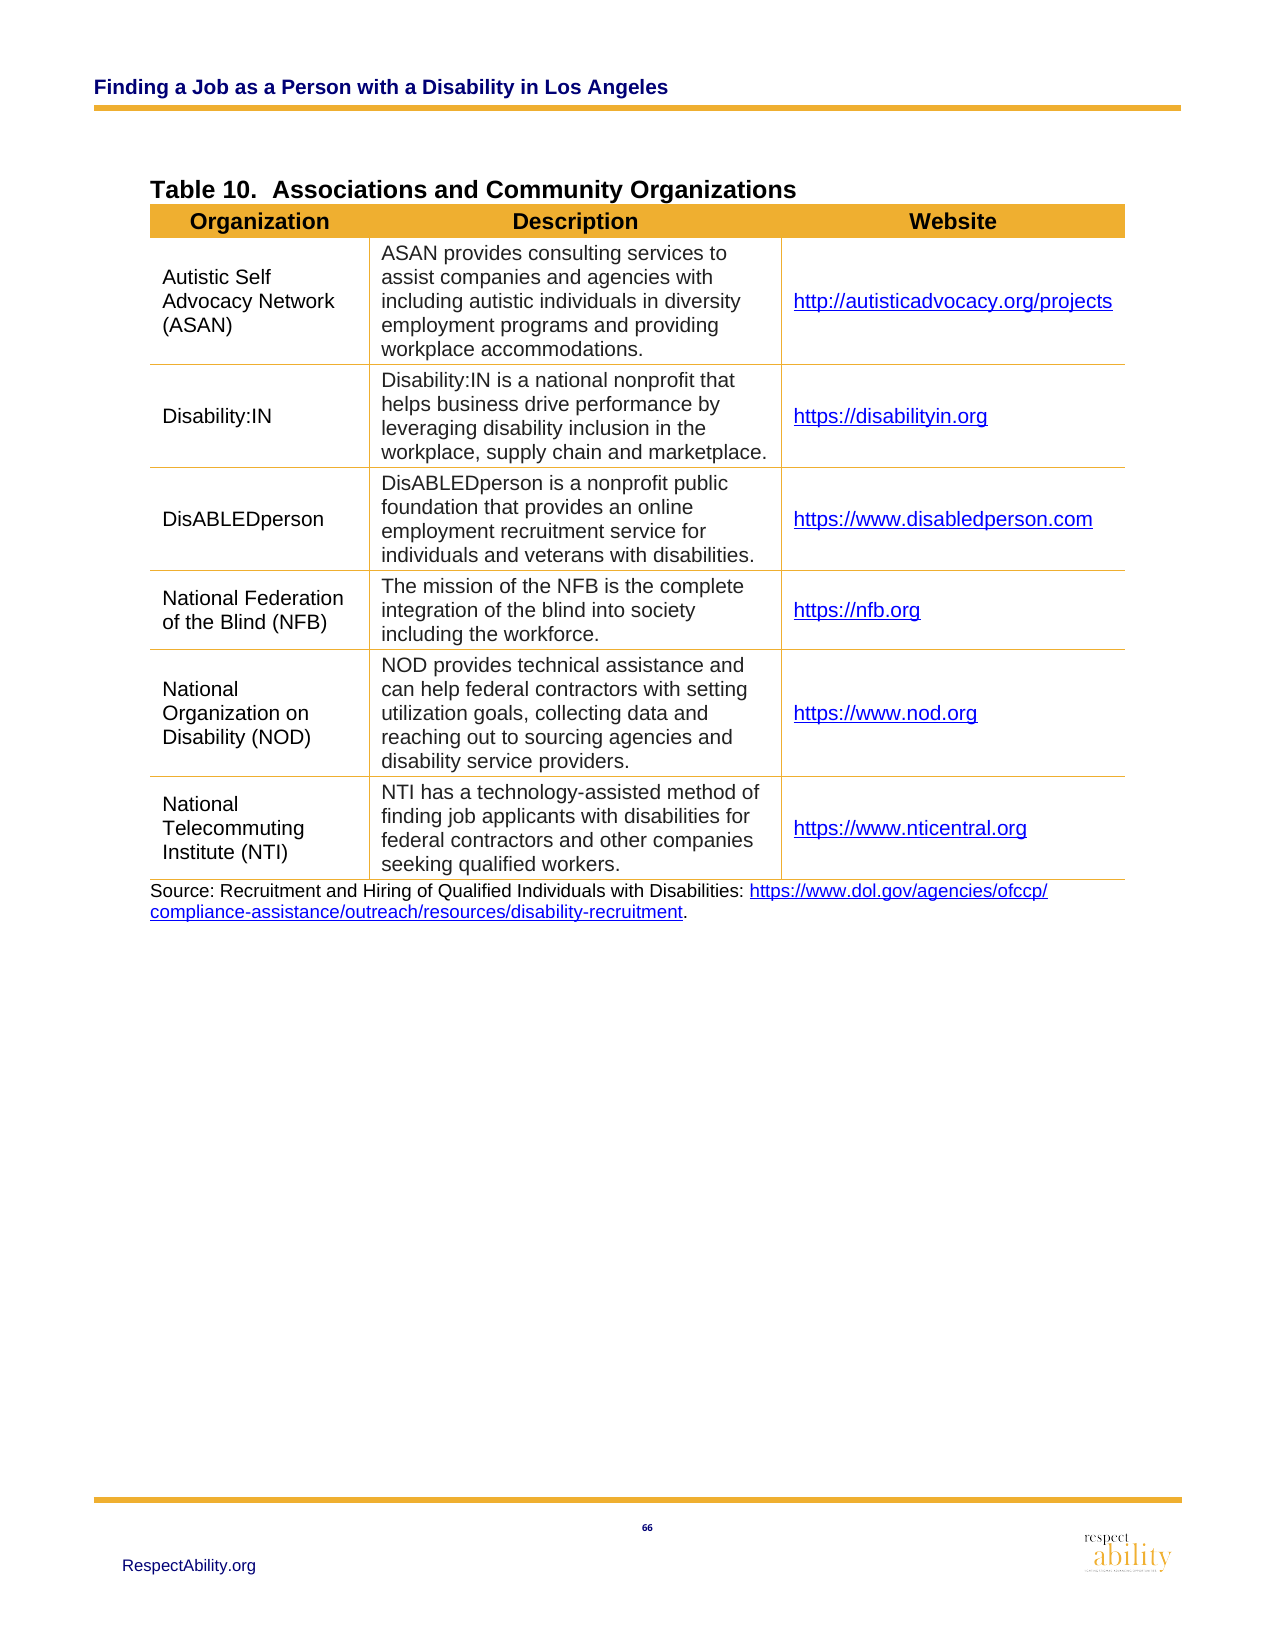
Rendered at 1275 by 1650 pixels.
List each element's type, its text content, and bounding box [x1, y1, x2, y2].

table_cell Autistic Self Advocacy Network (ASAN) [150, 238, 369, 364]
table_cell DisABLEDperson [150, 468, 369, 570]
table_cell NOD provides technical assistance and can help federal contractors with setting utilization goals, collecting data and reaching out to sourcing agencies and disability service providers. [370, 650, 781, 776]
table_cell The mission of the NFB is the complete integration of the blind into society including the workforce. [370, 571, 781, 649]
table_cell DisABLEDperson is a nonprofit public foundation that provides an online employment recruitment service for individuals and veterans with disabilities. [370, 468, 781, 570]
table_cell National Organization on Disability (NOD) [150, 650, 369, 776]
table_cell ASAN provides consulting services to assist companies and agencies with including autistic individuals in diversity employment programs and providing workplace accommodations. [370, 238, 781, 364]
text Table 10. Associations and Community Organizations [150, 175, 1125, 204]
picture [1084, 1533, 1172, 1572]
table_cell https://www.nod.org [782, 650, 1125, 776]
table_cell https://www.disabledperson.com [782, 468, 1125, 570]
table_cell National Telecommuting Institute (NTI) [150, 777, 369, 879]
table_header Description [370, 205, 781, 237]
table_header Organization [150, 205, 369, 237]
table_cell https://disabilityin.org [782, 365, 1125, 467]
table_cell Disability:IN is a national nonprofit that helps business drive performance by leveraging disability inclusion in the workplace, supply chain and marketplace. [370, 365, 781, 467]
table_header Website [782, 205, 1125, 237]
text Source: Recruitment and Hiring of Qualified Individuals with Disabilities: https://www.dol.gov/agencies/ofccp/‌compliance-assistance/outreach/resources/disability-recruitment. [150, 880, 1125, 923]
table_cell NTI has a technology-assisted method of finding job applicants with disabilities for federal contractors and other companies seeking qualified workers. [370, 777, 781, 879]
table_cell https://nfb.org [782, 571, 1125, 649]
table_cell http://autisticadvocacy.org/projects [782, 238, 1125, 364]
table_cell https://www.nticentral.org [782, 777, 1125, 879]
table_cell Disability:IN [150, 365, 369, 467]
table_cell National Federation of the Blind (NFB) [150, 571, 369, 649]
